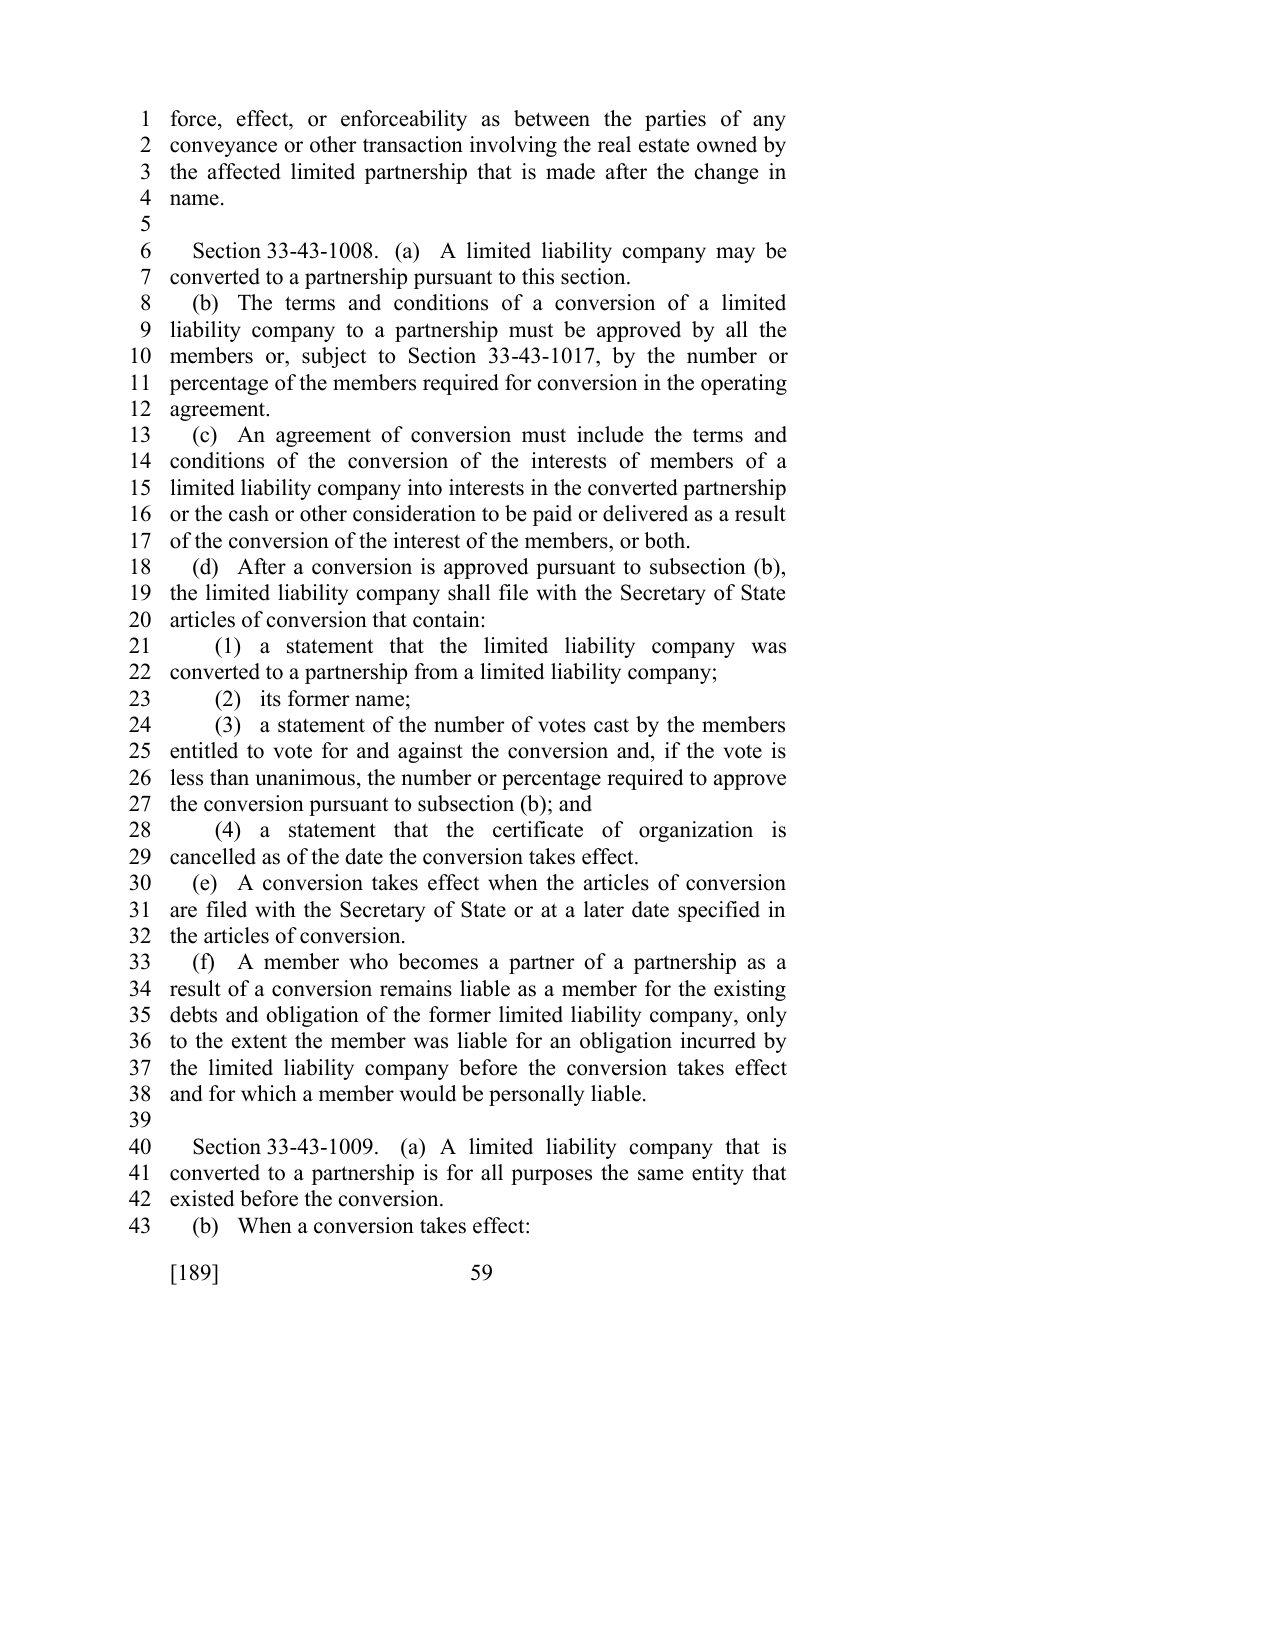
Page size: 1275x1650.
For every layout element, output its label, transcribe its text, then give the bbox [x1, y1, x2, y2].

text (4) a statement that the certificate of organization is cancelled as of the date the conversion takes effect. [169, 817, 787, 869]
text (e) A conversion takes effect when the articles of conversion are filed with the Secretary of State or at a later date specified in the articles of conversion. [169, 869, 787, 948]
text Section 33-43-1009. (a) A limited liability company that is converted to a partnership is for all purposes the same entity that existed before the conversion. [169, 1133, 787, 1212]
text (2) its former name; [169, 685, 787, 711]
text (b) When a conversion takes effect: [169, 1212, 787, 1238]
text Section 33-43-1008. (a) A limited liability company may be converted to a partnership pursuant to this section. [169, 237, 787, 289]
text (b) The terms and conditions of a conversion of a limited liability company to a partnership must be approved by all the members or, subject to Section 33-43-1017, by the number or percentage of the members required for conversion in the operating agreement. [169, 289, 787, 421]
text (d) After a conversion is approved pursuant to subsection (b), the limited liability company shall file with the Secretary of State articles of conversion that contain: [169, 553, 787, 632]
text (f) A member who becomes a partner of a partnership as a result of a conversion remains liable as a member for the existing debts and obligation of the former limited liability company, only to the extent the member was liable for an obligation incurred by the limited liability company before the conversion takes effect and for which a member would be personally liable. [169, 948, 787, 1106]
text (3) a statement of the number of votes cast by the members entitled to vote for and against the conversion and, if the vote is less than unanimous, the number or percentage required to approve the conversion pursuant to subsection (b); and [169, 711, 787, 817]
text (1) a statement that the limited liability company was converted to a partnership from a limited liability company; [169, 632, 787, 685]
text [169, 105, 787, 210]
text (c) An agreement of conversion must include the terms and conditions of the conversion of the interests of members of a limited liability company into interests in the converted partnership or the cash or other consideration to be paid or delivered as a result of the conversion of the interest of the members, or both. [169, 421, 787, 553]
